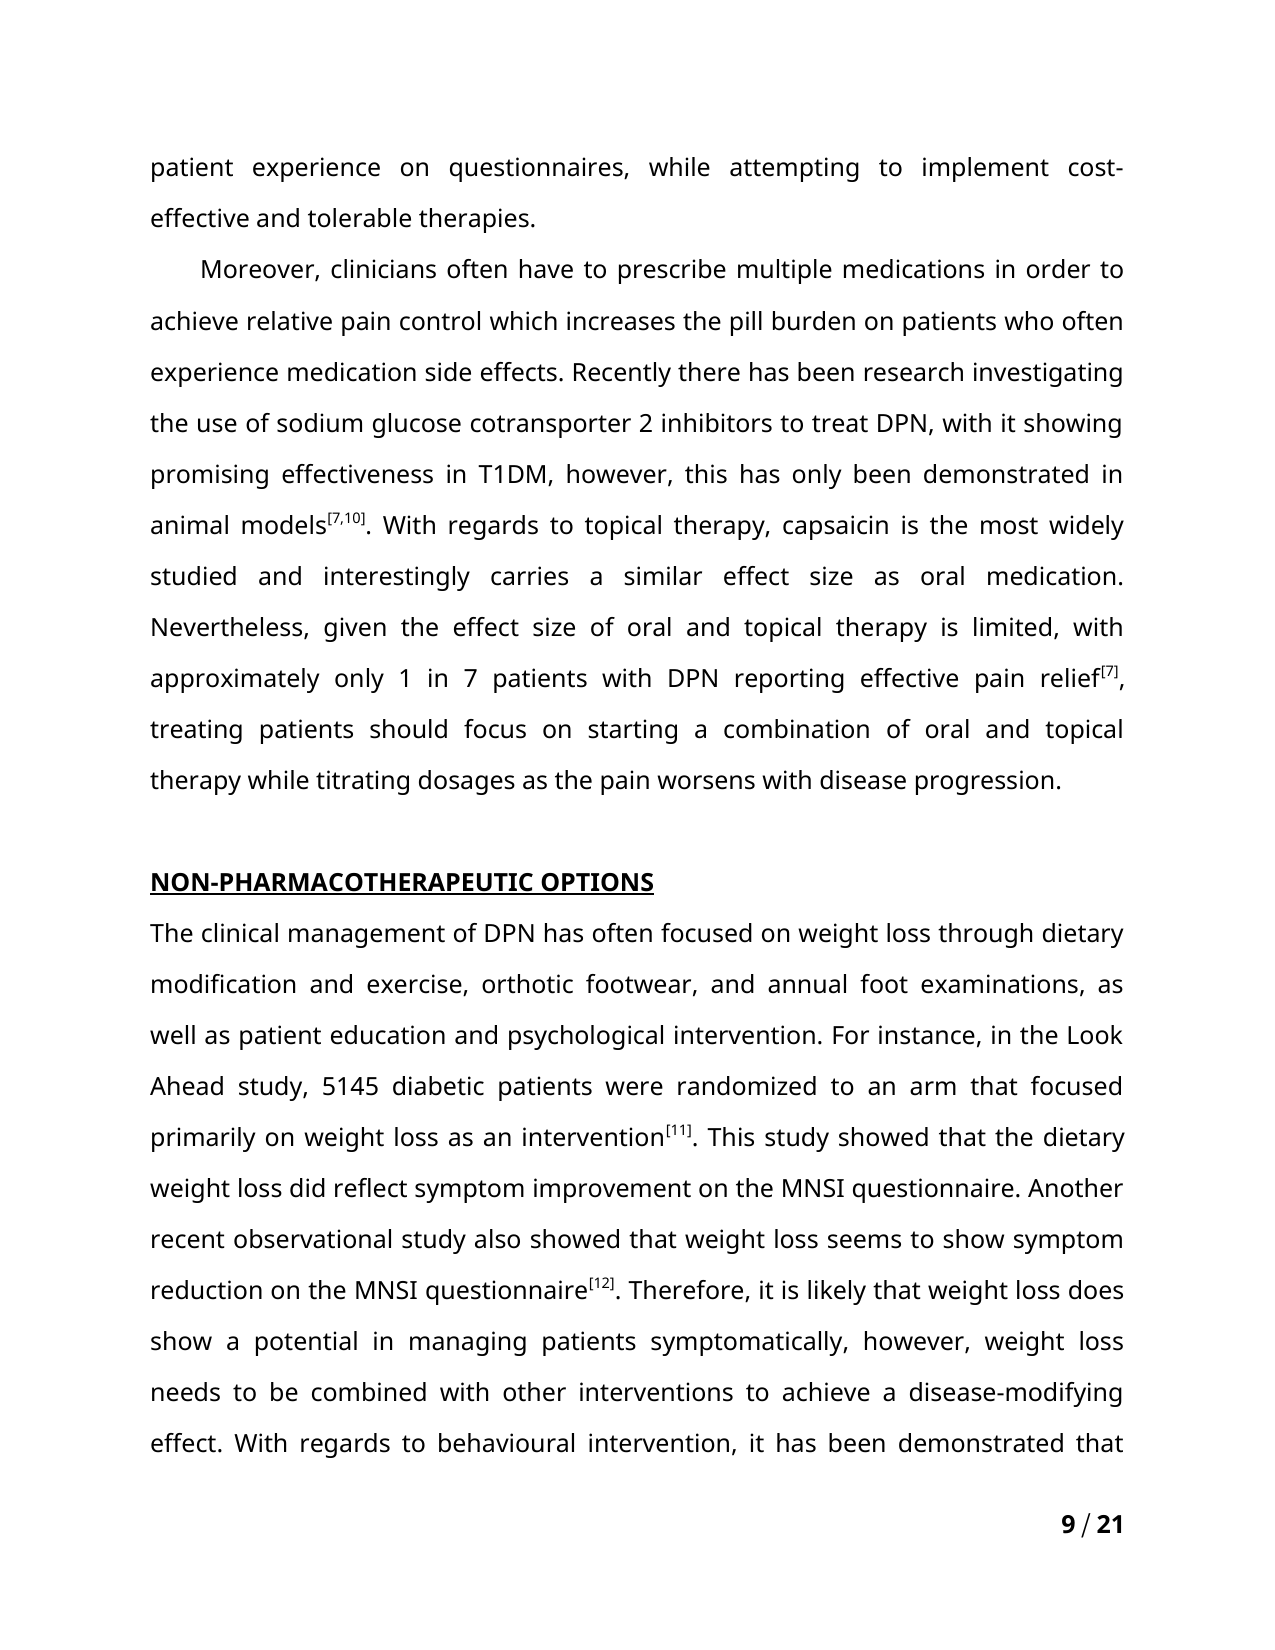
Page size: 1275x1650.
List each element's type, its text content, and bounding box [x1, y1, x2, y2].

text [150, 150, 1125, 235]
text Moreover, clinicians often have to prescribe multiple medications in order to achieve relative pain control which increases the pill burden on patients who often experience medication side effects. Recently there has been research investigating the use of sodium glucose cotransporter 2 inhibitors to treat DPN, with it showing promising effectiveness in T1DM, however, this has only been demonstrated in animal models[7,10]. With regards to topical therapy, capsaicin is the most widely studied and interestingly carries a similar effect size as oral medication. Nevertheless, given the effect size of oral and topical therapy is limited, with approximately only 1 in 7 patients with DPN reporting effective pain relief[7], treating patients should focus on starting a combination of oral and topical therapy while titrating dosages as the pain worsens with disease progression. [150, 252, 1125, 797]
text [150, 916, 1125, 1460]
text Non-pharmacotherapeutic options [150, 864, 1125, 899]
